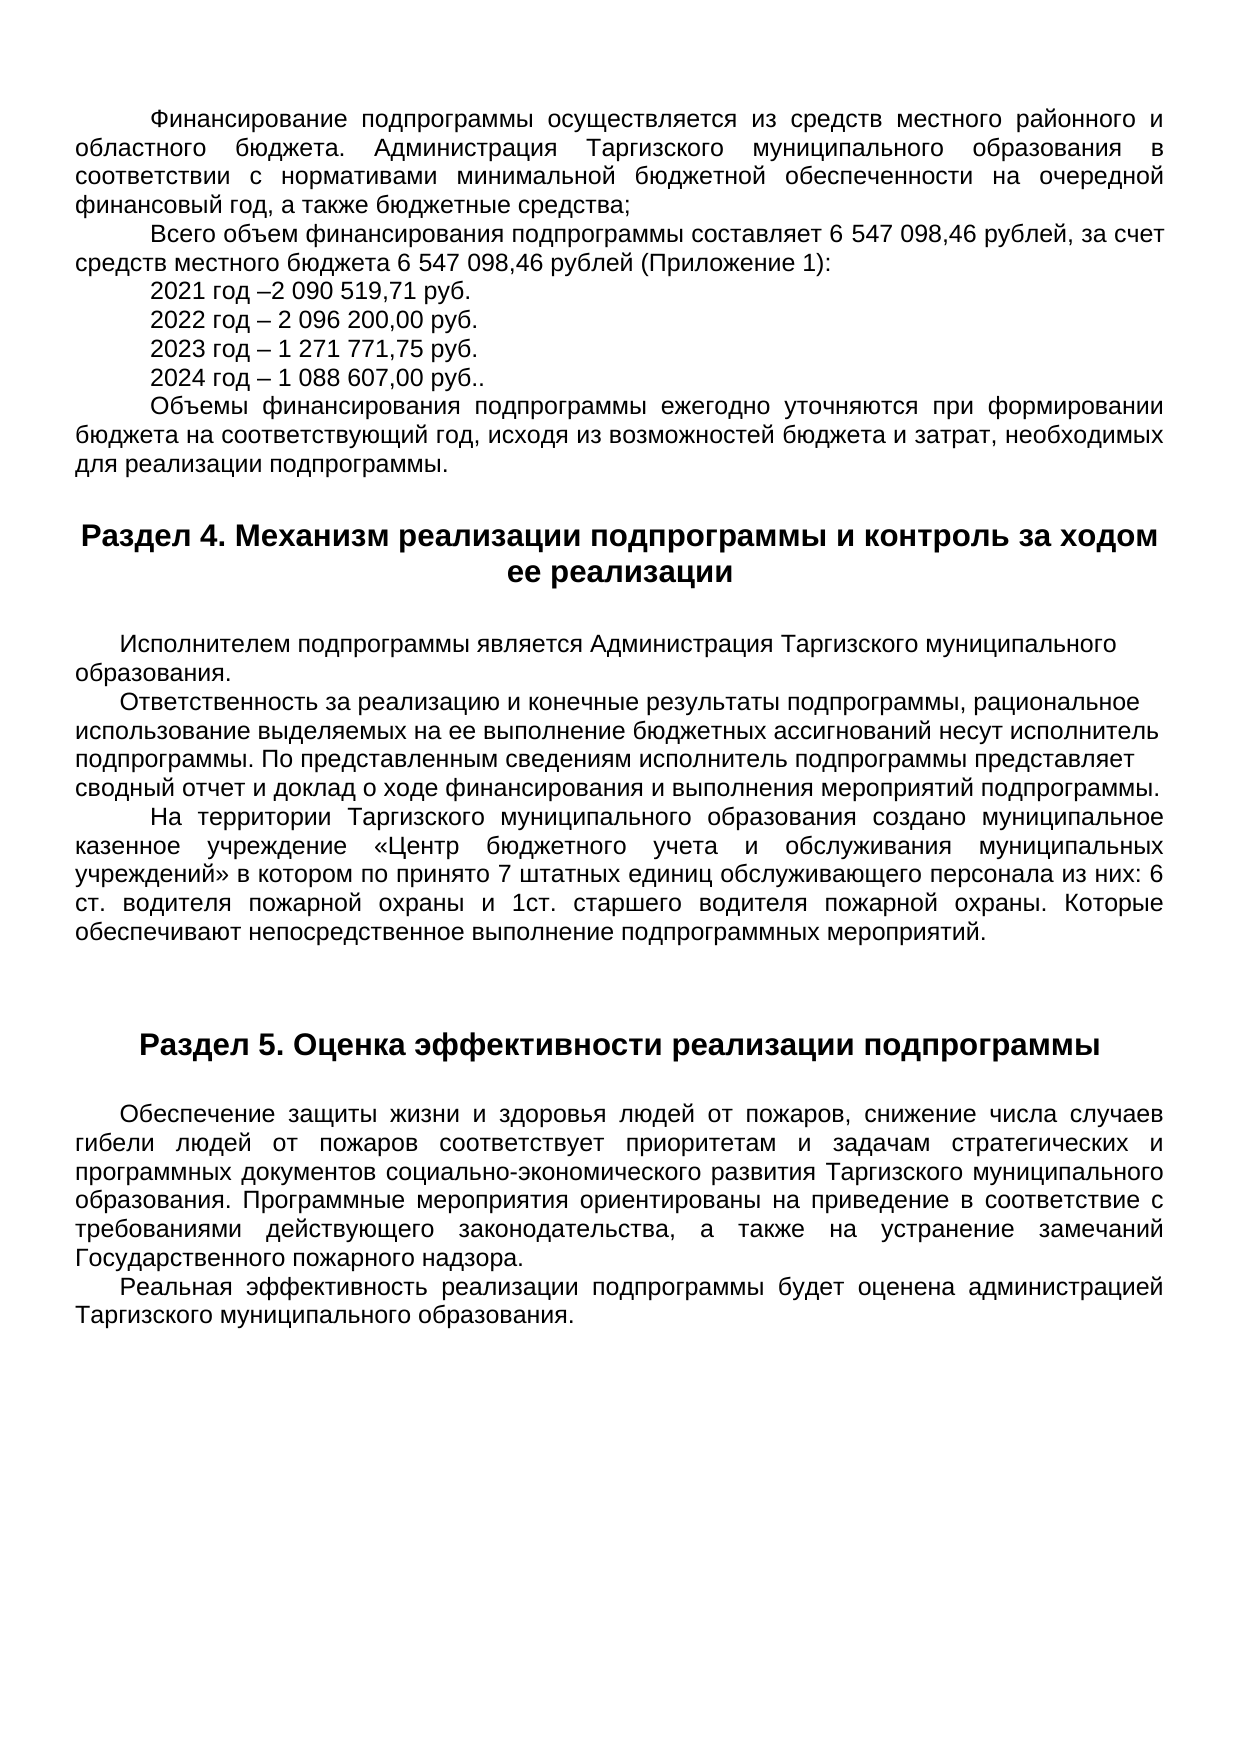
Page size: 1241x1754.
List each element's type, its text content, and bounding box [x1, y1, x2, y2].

text Исполнителем подпрограммы является Администрация Таргизского муниципального образования. [75, 629, 1165, 687]
text Реальная эффективность реализации подпрограммы будет оценена администрацией Таргизского муниципального образования. [75, 1272, 1165, 1329]
text Финансирование подпрограммы осуществляется из средств местного районного и областного бюджета. Администрация Таргизского муниципального образования в соответствии с нормативами минимальной бюджетной обеспеченности на очередной финансовый год, а также бюджетные средства; [75, 104, 1165, 219]
text 2024 год – 1 088 607,00 руб.. [75, 362, 1165, 391]
subtitle Раздел 4. Механизм реализации подпрограммы и контроль за ходом ее реализации [75, 517, 1165, 589]
text Обеспечение защиты жизни и здоровья людей от пожаров, снижение числа случаев гибели людей от пожаров соответствует приоритетам и задачам стратегических и программных документов социально-экономического развития Таргизского муниципального образования. Программные мероприятия ориентированы на приведение в соответствие с требованиями действующего законодательства, а также на устранение замечаний Государственного пожарного надзора. [75, 1099, 1165, 1272]
text Объемы финансирования подпрограммы ежегодно уточняются при формировании бюджета на соответствующий год, исходя из возможностей бюджета и затрат, необходимых для реализации подпрограммы. [75, 391, 1165, 477]
text Всего объем финансирования подпрограммы составляет 6 547 098,46 рублей, за счет средств местного бюджета 6 547 098,46 рублей (Приложение 1): [75, 219, 1165, 276]
text Ответственность за реализацию и конечные результаты подпрограммы, рациональное использование выделяемых на ее выполнение бюджетных ассигнований несут исполнитель подпрограммы. По представленным сведениям исполнитель подпрограммы представляет сводный отчет и доклад о ходе финансирования и выполнения мероприятий подпрограммы. [75, 687, 1165, 802]
text На территории Таргизского муниципального образования создано муниципальное казенное учреждение «Центр бюджетного учета и обслуживания муниципальных учреждений» в котором по принято 7 штатных единиц обслуживающего персонала из них: 6 ст. водителя пожарной охраны и 1ст. старшего водителя пожарной охраны. Которые обеспечивают непосредственное выполнение подпрограммных мероприятий. [75, 802, 1165, 946]
subtitle Раздел 5. Оценка эффективности реализации подпрограммы [75, 1026, 1165, 1062]
text 2022 год – 2 096 200,00 руб. [75, 305, 1165, 334]
text 2023 год – 1 271 771,75 руб. [75, 334, 1165, 362]
text 2021 год –2 090 519,71 руб. [75, 276, 1165, 305]
